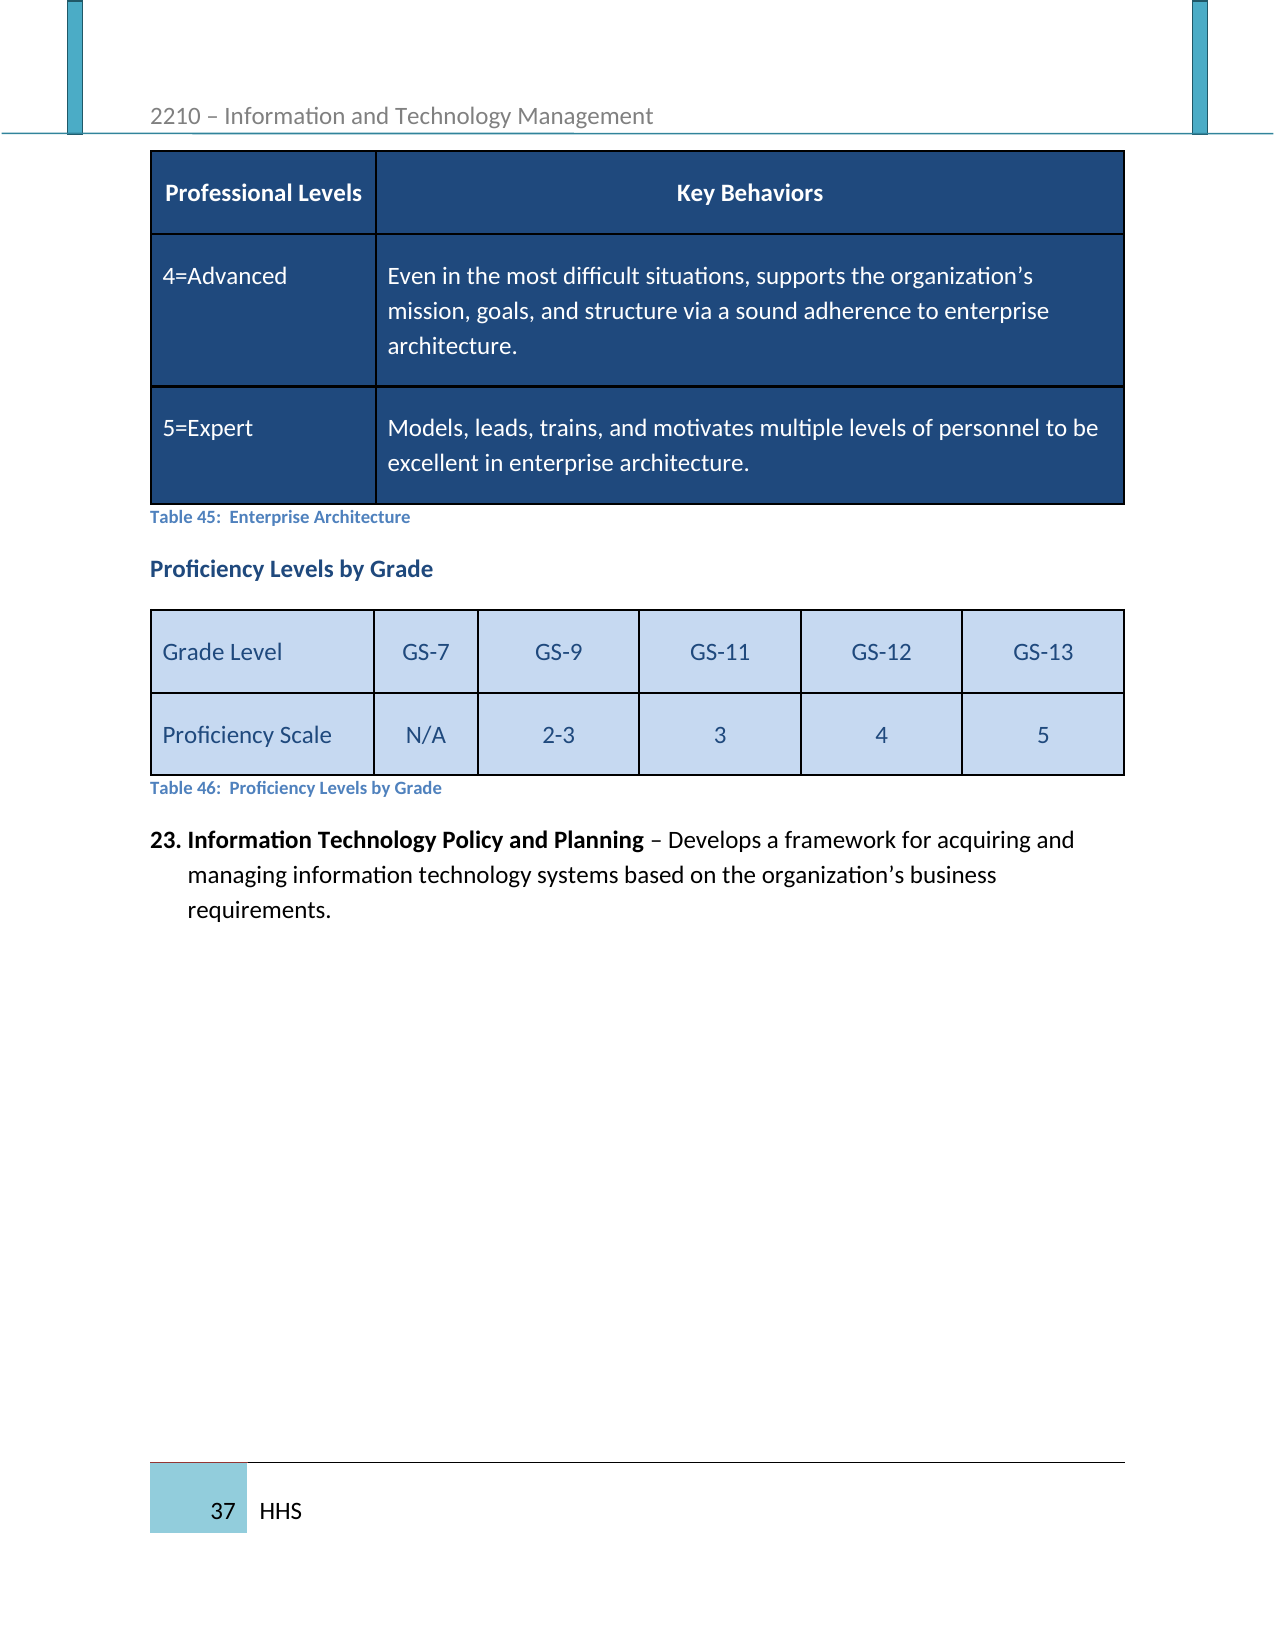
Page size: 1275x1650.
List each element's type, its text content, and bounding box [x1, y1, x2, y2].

table_cell 4=Advanced [152, 235, 375, 385]
table_cell Even in the most difficult situations, supports the organization’s mission, goals, and structure via a sound adherence to enterprise architecture. [377, 235, 1123, 385]
table_header Key Behaviors [377, 152, 1123, 233]
table_cell N/A [375, 694, 477, 774]
table_cell Models, leads, trains, and motivates multiple levels of personnel to be excellent in enterprise architecture. [377, 388, 1123, 503]
table_header GS-12 [802, 611, 961, 692]
table_cell 4 [802, 694, 961, 774]
table_cell 2-3 [479, 694, 638, 774]
text Proficiency Levels by Grade [150, 553, 1125, 584]
table_header GS-11 [640, 611, 800, 692]
table_cell 3 [640, 694, 800, 774]
table_cell 5 [963, 694, 1123, 774]
table_cell Proficiency Scale [152, 694, 373, 774]
table_header GS-7 [375, 611, 477, 692]
table_header Professional Levels [152, 152, 375, 233]
table_cell 5=Expert [152, 388, 375, 503]
list Information Technology Policy and Planning – Develops a framework for acquiring and managing information technology systems based on the organization’s business requirements. [150, 824, 1125, 925]
table_header GS-13 [963, 611, 1123, 692]
table_header GS-9 [479, 611, 638, 692]
table_header Grade Level [152, 611, 373, 692]
